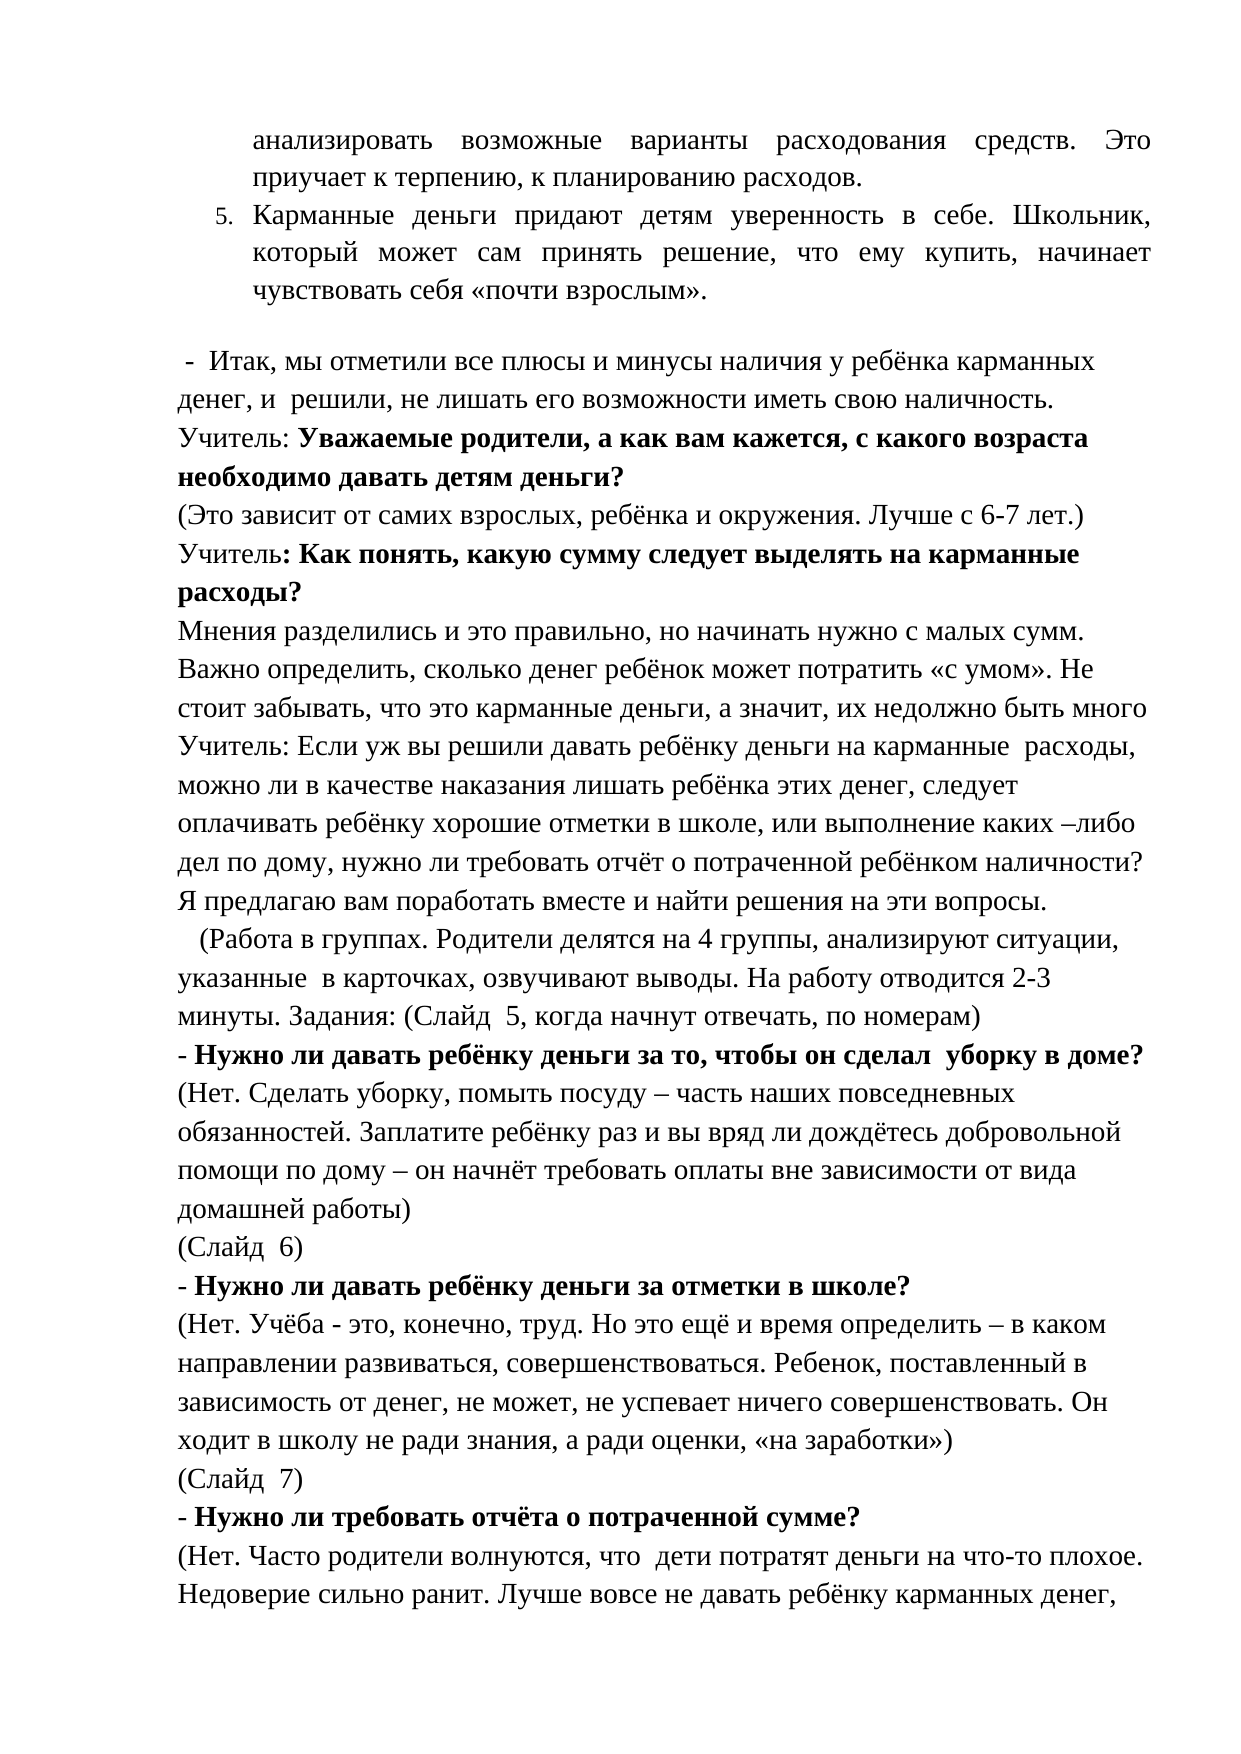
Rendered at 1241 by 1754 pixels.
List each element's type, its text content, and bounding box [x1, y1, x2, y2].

text (Работа в группах. Родители делятся на 4 группы, анализируют ситуации, указанные в карточках, озвучивают выводы. На работу отводится 2-3 минуты. Задания: (Слайд 5, когда начнут отвечать, по номерам) [177, 921, 1152, 1032]
text (Нет. Сделать уборку, помыть посуду – часть наших повседневных обязанностей. Заплатите ребёнку раз и вы вряд ли дождётесь добровольной помощи по дому – он начнёт требовать оплаты вне зависимости от вида домашней работы) [177, 1075, 1152, 1224]
text - Итак, мы отметили все плюсы и минусы наличия у ребёнка карманных денег, и решили, не лишать его возможности иметь свою наличность. [177, 343, 1152, 415]
list Карманные деньги придают детям уверенность в себе. Школьник, который может сам принять решение, что ему купить, начинает чувствовать себя «почти взрослым». [215, 193, 1152, 306]
text - Нужно ли давать ребёнку деньги за то, чтобы он сделал уборку в доме? [177, 1037, 1152, 1070]
text Мнения разделились и это правильно, но начинать нужно с малых сумм. Важно определить, сколько денег ребёнок может потратить «с умом». Не стоит забывать, что это карманные деньги, а значит, их недолжно быть много [177, 613, 1152, 723]
text Учитель: Уважаемые родители, а как вам кажется, с какого возраста необходимо давать детям деньги? [177, 420, 1152, 492]
text - Нужно ли требовать отчёта о потраченной сумме? [177, 1499, 1152, 1533]
text (Слайд 7) [177, 1461, 1152, 1494]
text Учитель: Если уж вы решили давать ребёнку деньги на карманные расходы, можно ли в качестве наказания лишать ребёнка этих денег, следует оплачивать ребёнку хорошие отметки в школе, или выполнение каких –либо дел по дому, нужно ли требовать отчёт о потраченной ребёнком наличности? Я предлагаю вам поработать вместе и найти решения на эти вопросы. [177, 728, 1152, 916]
text (Это зависит от самих взрослых, ребёнка и окружения. Лучше с 6-7 лет.) [177, 497, 1152, 531]
text (Нет. Учёба - это, конечно, труд. Но это ещё и время определить – в каком направлении развиваться, совершенствоваться. Ребенок, поставленный в зависимость от денег, не может, не успевает ничего совершенствовать. Он ходит в школу не ради знания, а ради оценки, «на заработки») [177, 1307, 1152, 1456]
text Учитель: Как понять, какую сумму следует выделять на карманные расходы? [177, 536, 1152, 608]
text (Слайд 6) [177, 1229, 1152, 1263]
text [177, 1538, 1152, 1610]
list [215, 118, 1152, 193]
text - Нужно ли давать ребёнку деньги за отметки в школе? [177, 1268, 1152, 1302]
